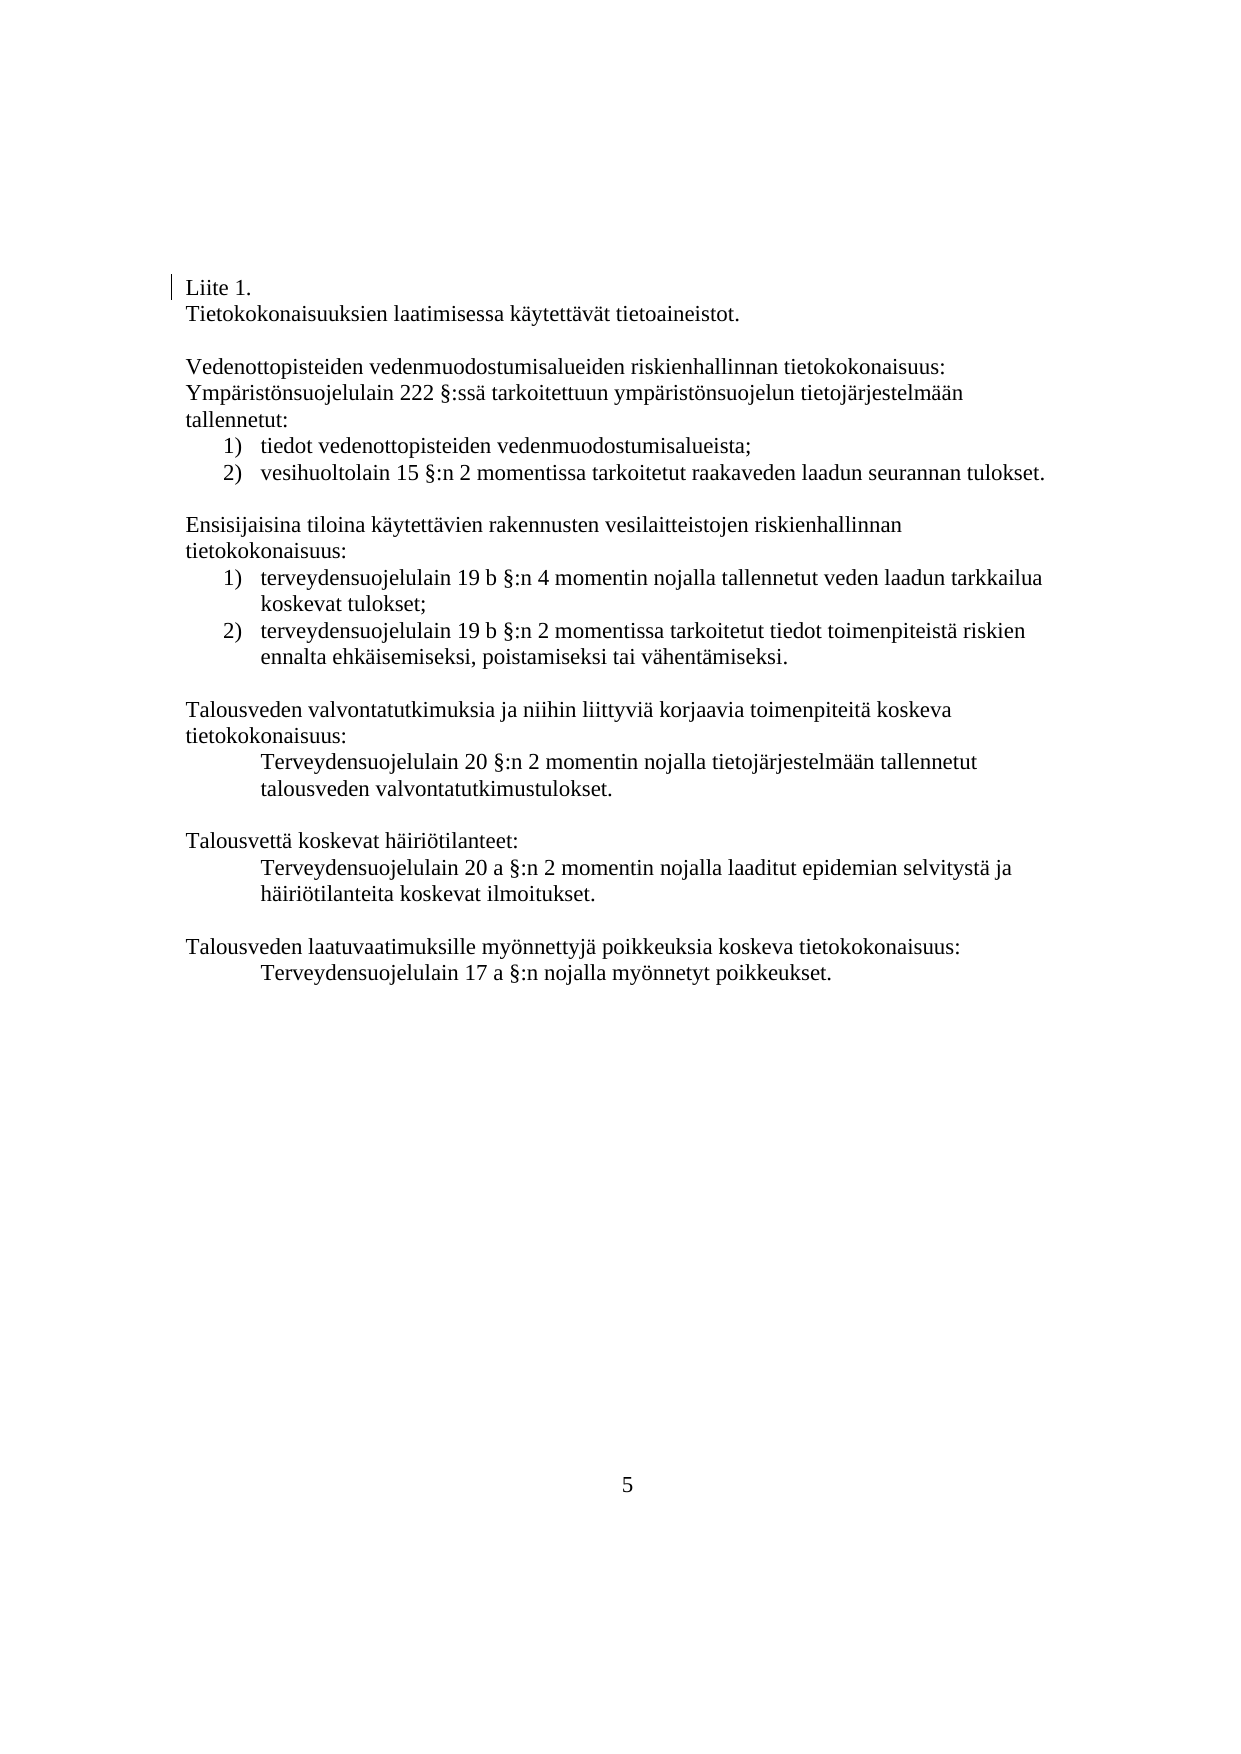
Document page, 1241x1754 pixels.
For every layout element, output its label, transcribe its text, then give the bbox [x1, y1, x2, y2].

text Talousveden valvontatutkimuksia ja niihin liittyviä korjaavia toimenpiteitä koskeva tietokokonaisuus: [185, 696, 1055, 748]
list terveydensuojelulain 19 b §:n 4 momentin nojalla tallennetut veden laadun tarkkailua koskevat tulokset; [223, 564, 1055, 617]
text Talousveden laatuvaatimuksille myönnettyjä poikkeuksia koskeva tietokokonaisuus: [185, 933, 1055, 959]
text Tietokokonaisuuksien laatimisessa käytettävät tietoaineistot. [185, 300, 1055, 327]
list terveydensuojelulain 19 b §:n 2 momentissa tarkoitetut tiedot toimenpiteistä riskien ennalta ehkäisemiseksi, poistamiseksi tai vähentämiseksi. [223, 617, 1055, 669]
list Terveydensuojelulain 20 §:n 2 momentin nojalla tietojärjestelmään tallennetut talousveden valvontatutkimustulokset. [260, 748, 1055, 801]
list tiedot vedenottopisteiden vedenmuodostumisalueista; [223, 432, 1055, 458]
text Ympäristönsuojelulain 222 §:ssä tarkoitettuun ympäristönsuojelun tietojärjestelmään tallennetut: [185, 379, 1055, 432]
list Terveydensuojelulain 17 a §:n nojalla myönnetyt poikkeukset. [260, 959, 1055, 986]
text Ensisijaisina tiloina käytettävien rakennusten vesilaitteistojen riskienhallinnan tietokokonaisuus: [185, 511, 1055, 564]
list Terveydensuojelulain 20 a §:n 2 momentin nojalla laaditut epidemian selvitystä ja häiriötilanteita koskevat ilmoitukset. [260, 854, 1055, 907]
text Talousvettä koskevat häiriötilanteet: [185, 827, 1055, 854]
list vesihuoltolain 15 §:n 2 momentissa tarkoitetut raakaveden laadun seurannan tulokset. [223, 458, 1055, 485]
text Vedenottopisteiden vedenmuodostumisalueiden riskienhallinnan tietokokonaisuus: [185, 353, 1055, 379]
text Liite 1. [185, 274, 1055, 300]
